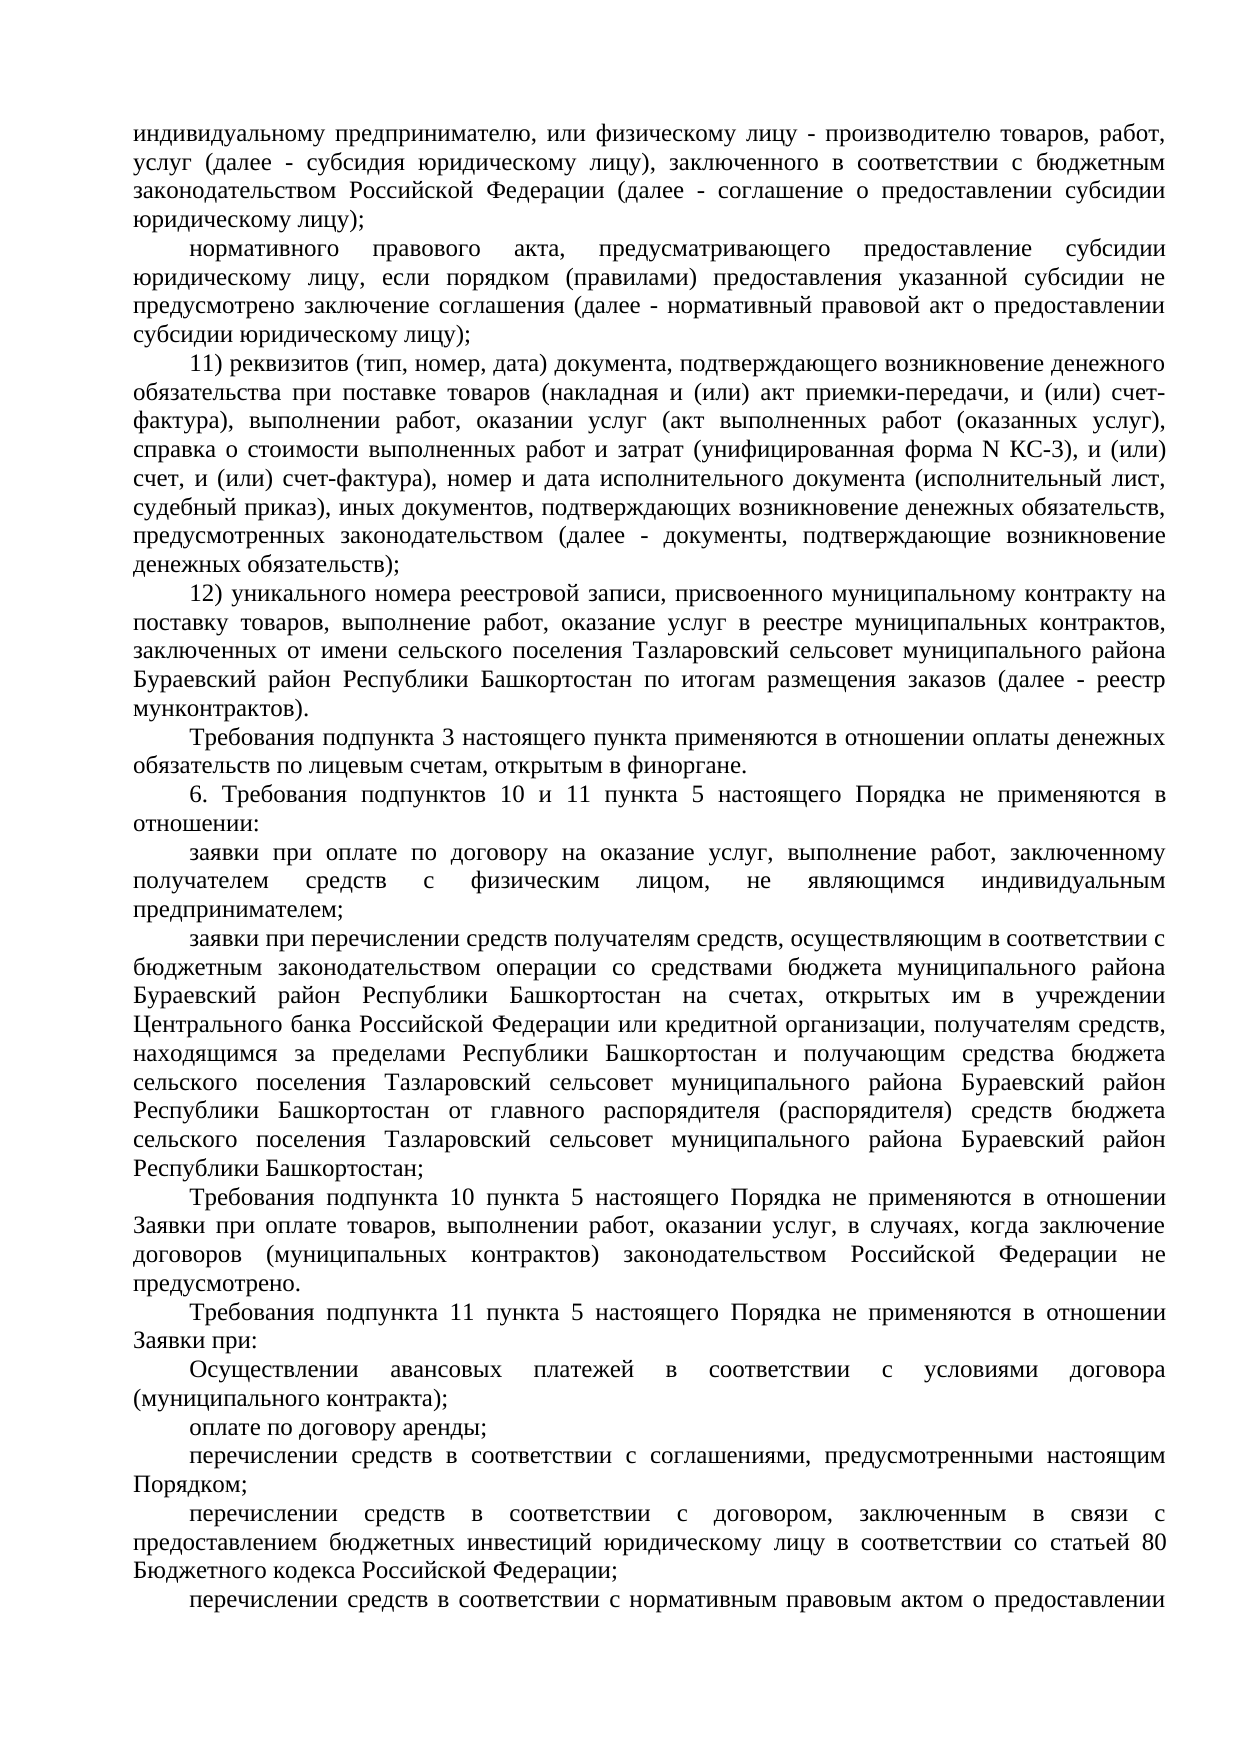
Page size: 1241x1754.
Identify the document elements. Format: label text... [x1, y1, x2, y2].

text 11) реквизитов (тип, номер, дата) документа, подтверждающего возникновение денежного обязательства при поставке товаров (накладная и (или) акт приемки-передачи, и (или) счет-фактура), выполнении работ, оказании услуг (акт выполненных работ (оказанных услуг), справка о стоимости выполненных работ и затрат (унифицированная форма N КС-3), и (или) счет, и (или) счет-фактура), номер и дата исполнительного документа (исполнительный лист, судебный приказ), иных документов, подтверждающих возникновение денежных обязательств, предусмотренных законодательством (далее - документы, подтверждающие возникновение денежных обязательств); [133, 348, 1167, 578]
text 6. Требования подпунктов 10 и 11 пункта 5 настоящего Порядка не применяются в отношении: [133, 779, 1167, 837]
text заявки при перечислении средств получателям средств, осуществляющим в соответствии с бюджетным законодательством операции со средствами бюджета муниципального района Бураевский район Республики Башкортостан на счетах, открытых им в учреждении Центрального банка Российской Федерации или кредитной организации, получателям средств, находящимся за пределами Республики Башкортостан и получающим средства бюджета сельского поселения Тазларовский сельсовет муниципального района Бураевский район Республики Башкортостан от главного распорядителя (распорядителя) средств бюджета сельского поселения Тазларовский сельсовет муниципального района Бураевский район Республики Башкортостан; [133, 923, 1167, 1182]
text перечислении средств в соответствии с соглашениями, предусмотренными настоящим Порядком; [133, 1441, 1167, 1498]
text перечислении средств в соответствии с договором, заключенным в связи с предоставлением бюджетных инвестиций юридическому лицу в соответствии со статьей 80 Бюджетного кодекса Российской Федерации; [133, 1498, 1167, 1584]
text Требования подпункта 11 пункта 5 настоящего Порядка не применяются в отношении Заявки при: [133, 1297, 1167, 1354]
text Осуществлении авансовых платежей в соответствии с условиями договора (муниципального контракта); [133, 1354, 1167, 1412]
text Требования подпункта 10 пункта 5 настоящего Порядка не применяются в отношении Заявки при оплате товаров, выполнении работ, оказании услуг, в случаях, когда заключение договоров (муниципальных контрактов) законодательством Российской Федерации не предусмотрено. [133, 1182, 1167, 1297]
text Требования подпункта 3 настоящего пункта применяются в отношении оплаты денежных обязательств по лицевым счетам, открытым в финоргане. [133, 722, 1167, 779]
text заявки при оплате по договору на оказание услуг, выполнение работ, заключенному получателем средств с физическим лицом, не являющимся индивидуальным предпринимателем; [133, 837, 1167, 923]
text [133, 1584, 1167, 1613]
text нормативного правового акта, предусматривающего предоставление субсидии юридическому лицу, если порядком (правилами) предоставления указанной субсидии не предусмотрено заключение соглашения (далее - нормативный правовой акт о предоставлении субсидии юридическому лицу); [133, 233, 1167, 348]
text оплате по договору аренды; [133, 1412, 1167, 1441]
text 12) уникального номера реестровой записи, присвоенного муниципальному контракту на поставку товаров, выполнение работ, оказание услуг в реестре муниципальных контрактов, заключенных от имени сельского поселения Тазларовский сельсовет муниципального района Бураевский район Республики Башкортостан по итогам размещения заказов (далее - реестр мунконтрактов). [133, 578, 1167, 722]
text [133, 118, 1167, 233]
